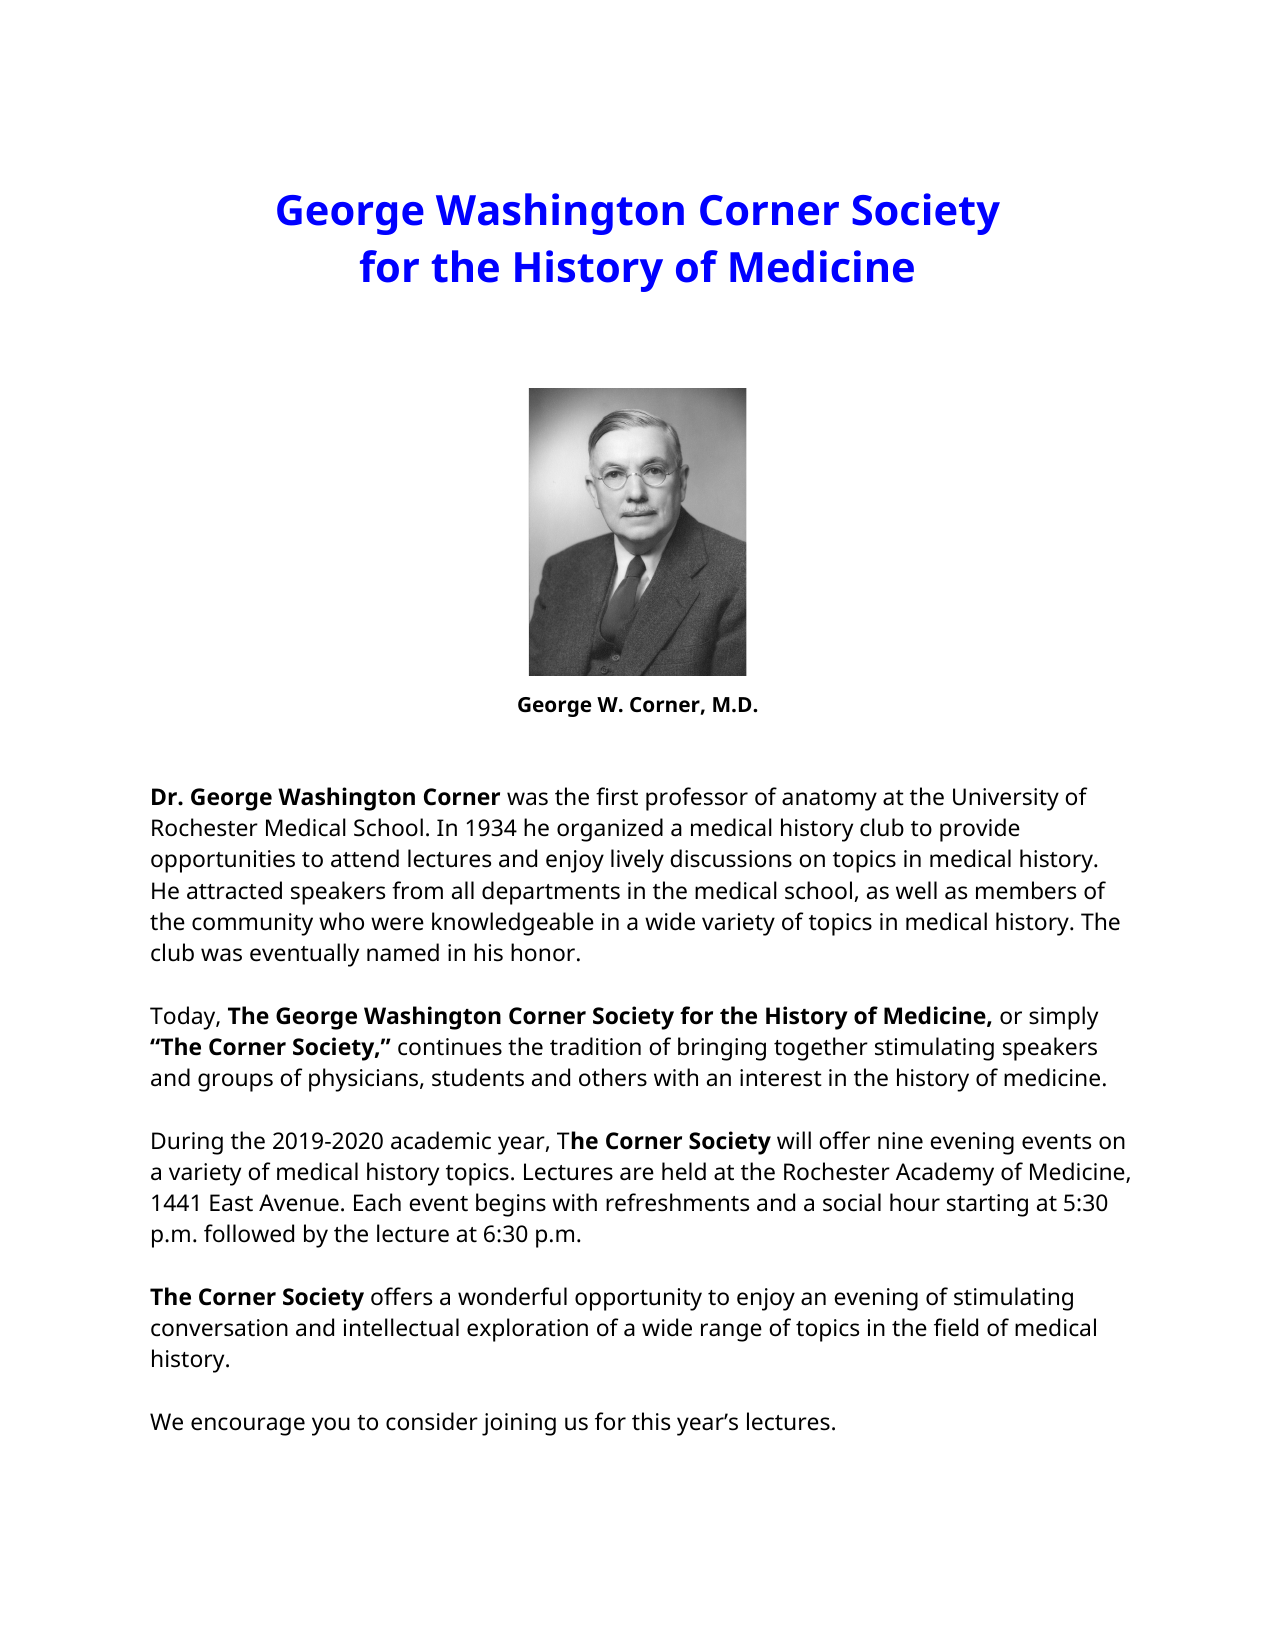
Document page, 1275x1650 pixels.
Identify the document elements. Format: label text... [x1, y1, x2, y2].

text for the History of Medicine [150, 238, 1125, 295]
text We encourage you to consider joining us for this year’s lectures. [150, 1406, 1125, 1437]
text George Washington Corner Society [150, 181, 1125, 238]
text Dr. George Washington Corner was the first professor of anatomy at the University of Rochester Medical School. In 1934 he organized a medical history club to provide opportunities to attend lectures and enjoy lively discussions on topics in medical history. He attracted speakers from all departments in the medical school, as well as members of the community who were knowledgeable in a wide variety of topics in medical history. The club was eventually named in his honor. [150, 781, 1125, 968]
text George W. Corner, M.D. [150, 690, 1125, 718]
text The Corner Society offers a wonderful opportunity to enjoy an evening of stimulating conversation and intellectual exploration of a wide range of topics in the field of medical history. [150, 1281, 1125, 1375]
picture [528, 388, 747, 676]
text During the 2019-2020 academic year, The Corner Society will offer nine evening events on a variety of medical history topics. Lectures are held at the Rochester Academy of Medicine, 1441 East Avenue. Each event begins with refreshments and a social hour starting at 5:30 p.m. followed by the lecture at 6:30 p.m. [150, 1125, 1134, 1250]
text Today, The George Washington Corner Society for the History of Medicine, or simply “The Corner Society,” continues the tradition of bringing together stimulating speakers and groups of physicians, students and others with an interest in the history of medicine. [150, 1000, 1125, 1093]
